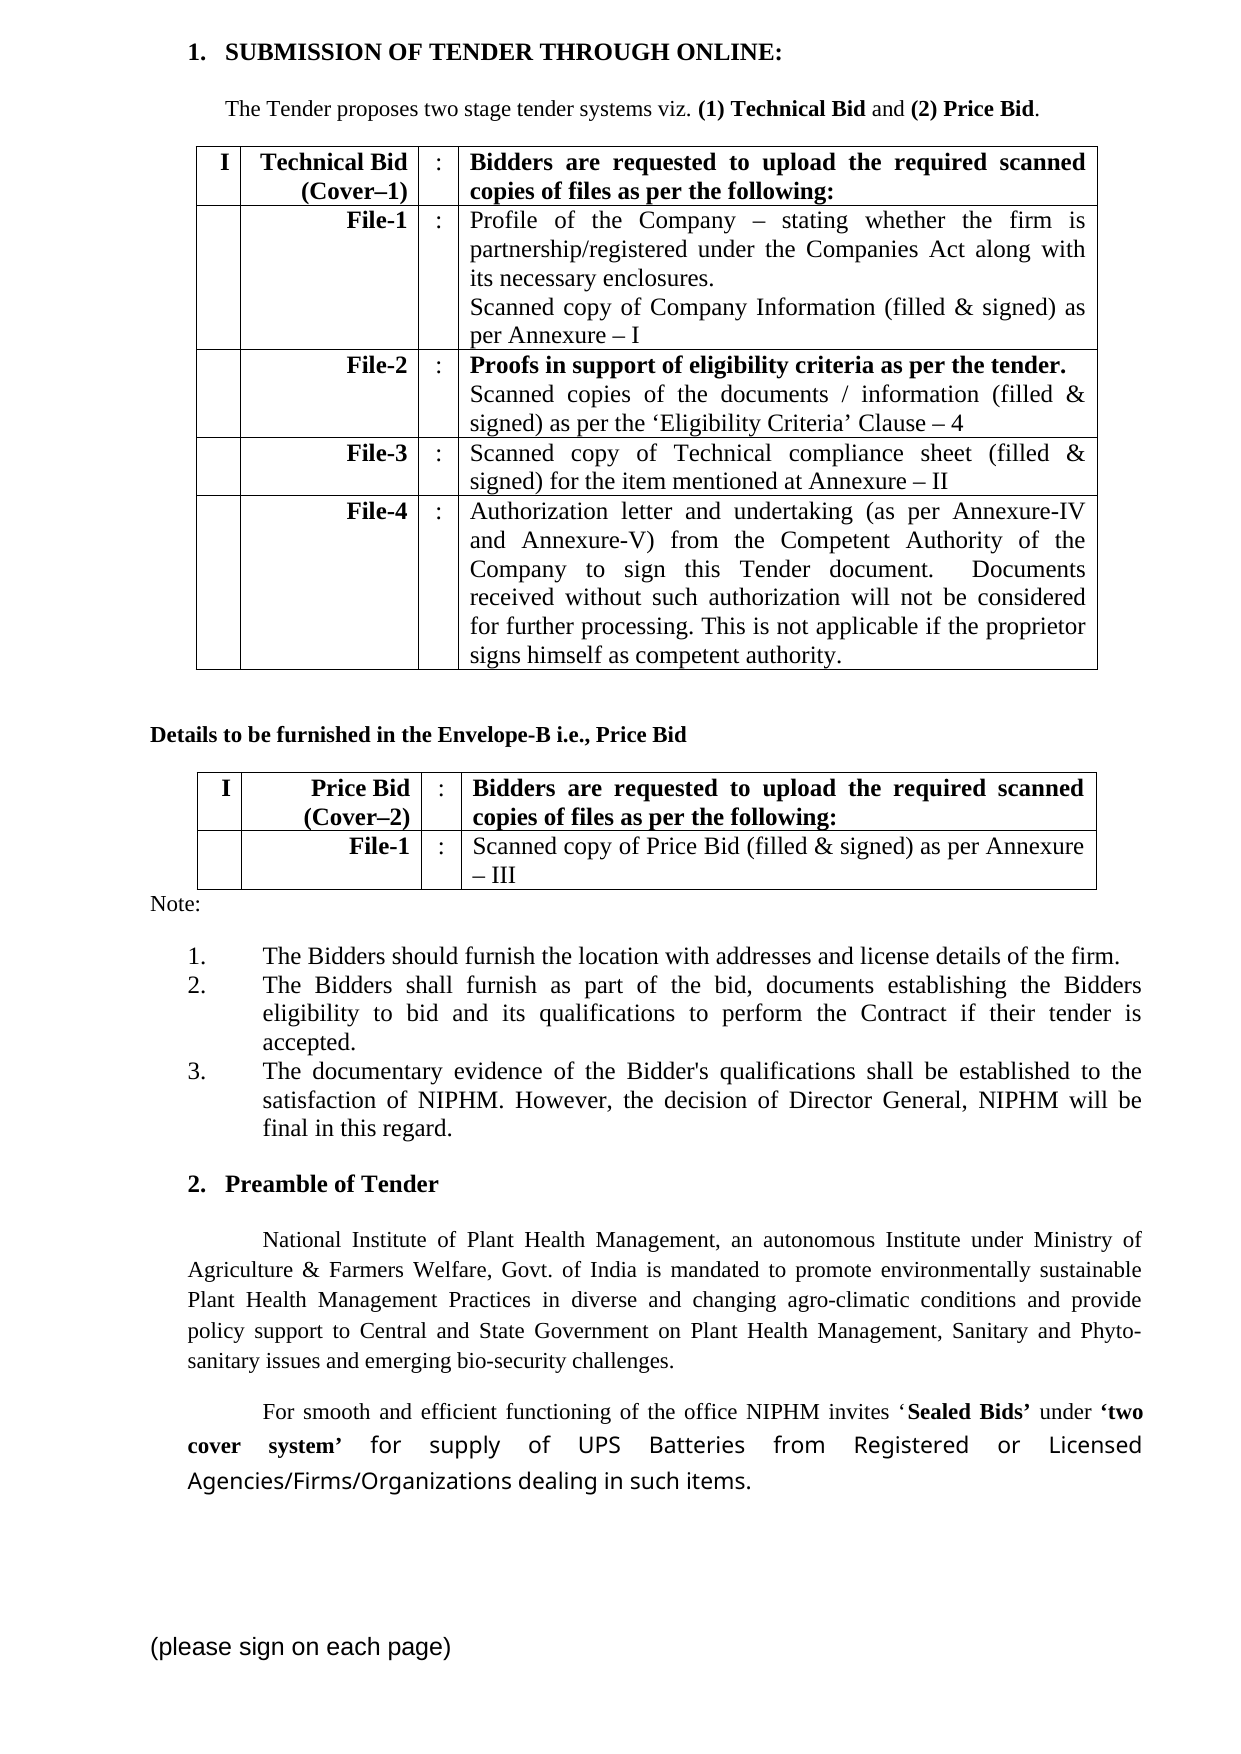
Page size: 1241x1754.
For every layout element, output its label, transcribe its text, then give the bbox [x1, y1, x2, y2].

list The Bidders should furnish the location with addresses and license details of the firm. [187, 941, 1143, 970]
table_cell : [419, 350, 458, 437]
table_cell Scanned copy of Technical compliance sheet (filled & signed) for the item mentioned at Annexure – II [459, 438, 1097, 495]
text For smooth and efficient functioning of the office NIPHM invites ‘Sealed Bids’ under ‘two cover system’ for supply of UPS Batteries from Registered or Licensed Agencies/Firms/Organizations dealing in such items. [187, 1398, 1143, 1496]
list SUBMISSION OF TENDER THROUGH ONLINE: [187, 37, 1143, 66]
table_cell [197, 206, 240, 349]
text National Institute of Plant Health Management, an autonomous Institute under Ministry of Agriculture & Farmers Welfare, Govt. of India is mandated to promote environmentally sustainable Plant Health Management Practices in diverse and changing agro-climatic conditions and provide policy support to Central and State Government on Plant Health Management, Sanitary and Phyto-sanitary issues and emerging bio-security challenges. [187, 1226, 1143, 1373]
table_header Technical Bid (Cover–1) [241, 147, 418, 204]
table_cell [198, 831, 241, 889]
table_header Bidders are requested to upload the required scanned copies of files as per the following: [462, 773, 1096, 830]
table_cell : [422, 831, 461, 889]
table_cell Profile of the Company – stating whether the firm is partnership/registered under the Companies Act along with its necessary enclosures. Scanned copy of Company Information (filled & signed) as per Annexure – I [459, 206, 1097, 349]
text The Tender proposes two stage tender systems viz. (1) Technical Bid and (2) Price Bid. [187, 95, 1143, 121]
table_cell Authorization letter and undertaking (as per Annexure-IV and Annexure-V) from the Competent Authority of the Company to sign this Tender document. Documents received without such authorization will not be considered for further processing. This is not applicable if the proprietor signs himself as competent authority. [459, 496, 1097, 669]
table_cell : [419, 496, 458, 669]
list The Bidders shall furnish as part of the bid, documents establishing the Bidders eligibility to bid and its qualifications to perform the Contract if their tender is accepted. [187, 970, 1143, 1056]
text Note: [150, 890, 1143, 916]
table_header Price Bid (Cover–2) [242, 773, 421, 830]
table_header : [419, 147, 458, 204]
table_cell [197, 496, 240, 669]
table_cell Proofs in support of eligibility criteria as per the tender. Scanned copies of the documents / information (filled & signed) as per the ‘Eligibility Criteria’ Clause – 4 [459, 350, 1097, 437]
table_cell File-1 [242, 831, 421, 889]
table_cell File-1 [241, 206, 418, 349]
table_cell File-3 [241, 438, 418, 495]
table_cell : [419, 438, 458, 495]
table_cell : [419, 206, 458, 349]
list The documentary evidence of the Bidder's qualifications shall be established to the satisfaction of NIPHM. However, the decision of Director General, NIPHM will be final in this regard. [187, 1056, 1143, 1142]
table_header : [422, 773, 461, 830]
table_cell [197, 350, 240, 437]
table_cell [197, 438, 240, 495]
table_cell File-2 [241, 350, 418, 437]
table_cell File-4 [241, 496, 418, 669]
table_header I [197, 147, 240, 204]
table_cell Scanned copy of Price Bid (filled & signed) as per Annexure – III [462, 831, 1096, 889]
table_header I [198, 773, 241, 830]
text Details to be furnished in the Envelope-B i.e., Price Bid [150, 721, 1143, 747]
subtitle Preamble of Tender [187, 1169, 1143, 1197]
table_header Bidders are requested to upload the required scanned copies of files as per the following: [459, 147, 1097, 204]
